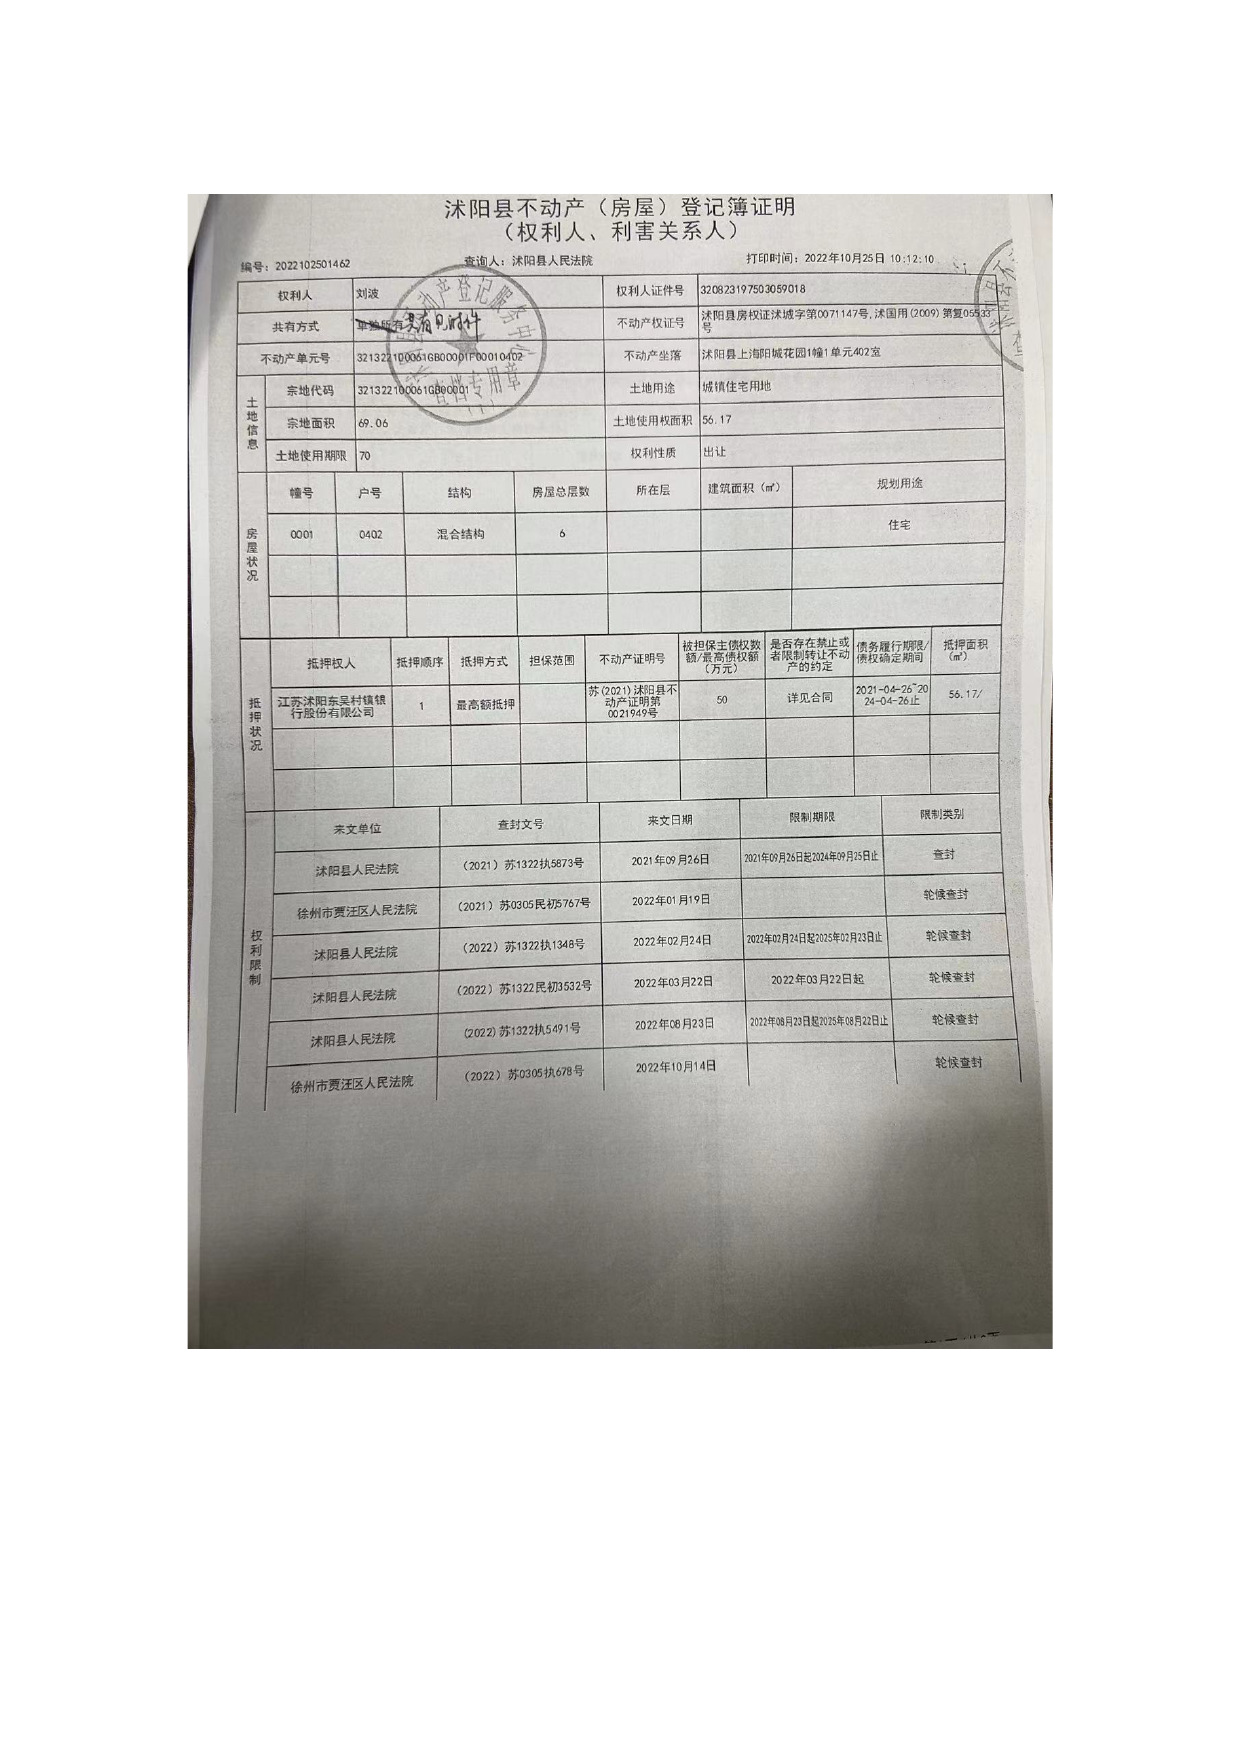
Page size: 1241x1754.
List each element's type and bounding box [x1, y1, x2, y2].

picture [187, 194, 1053, 1349]
